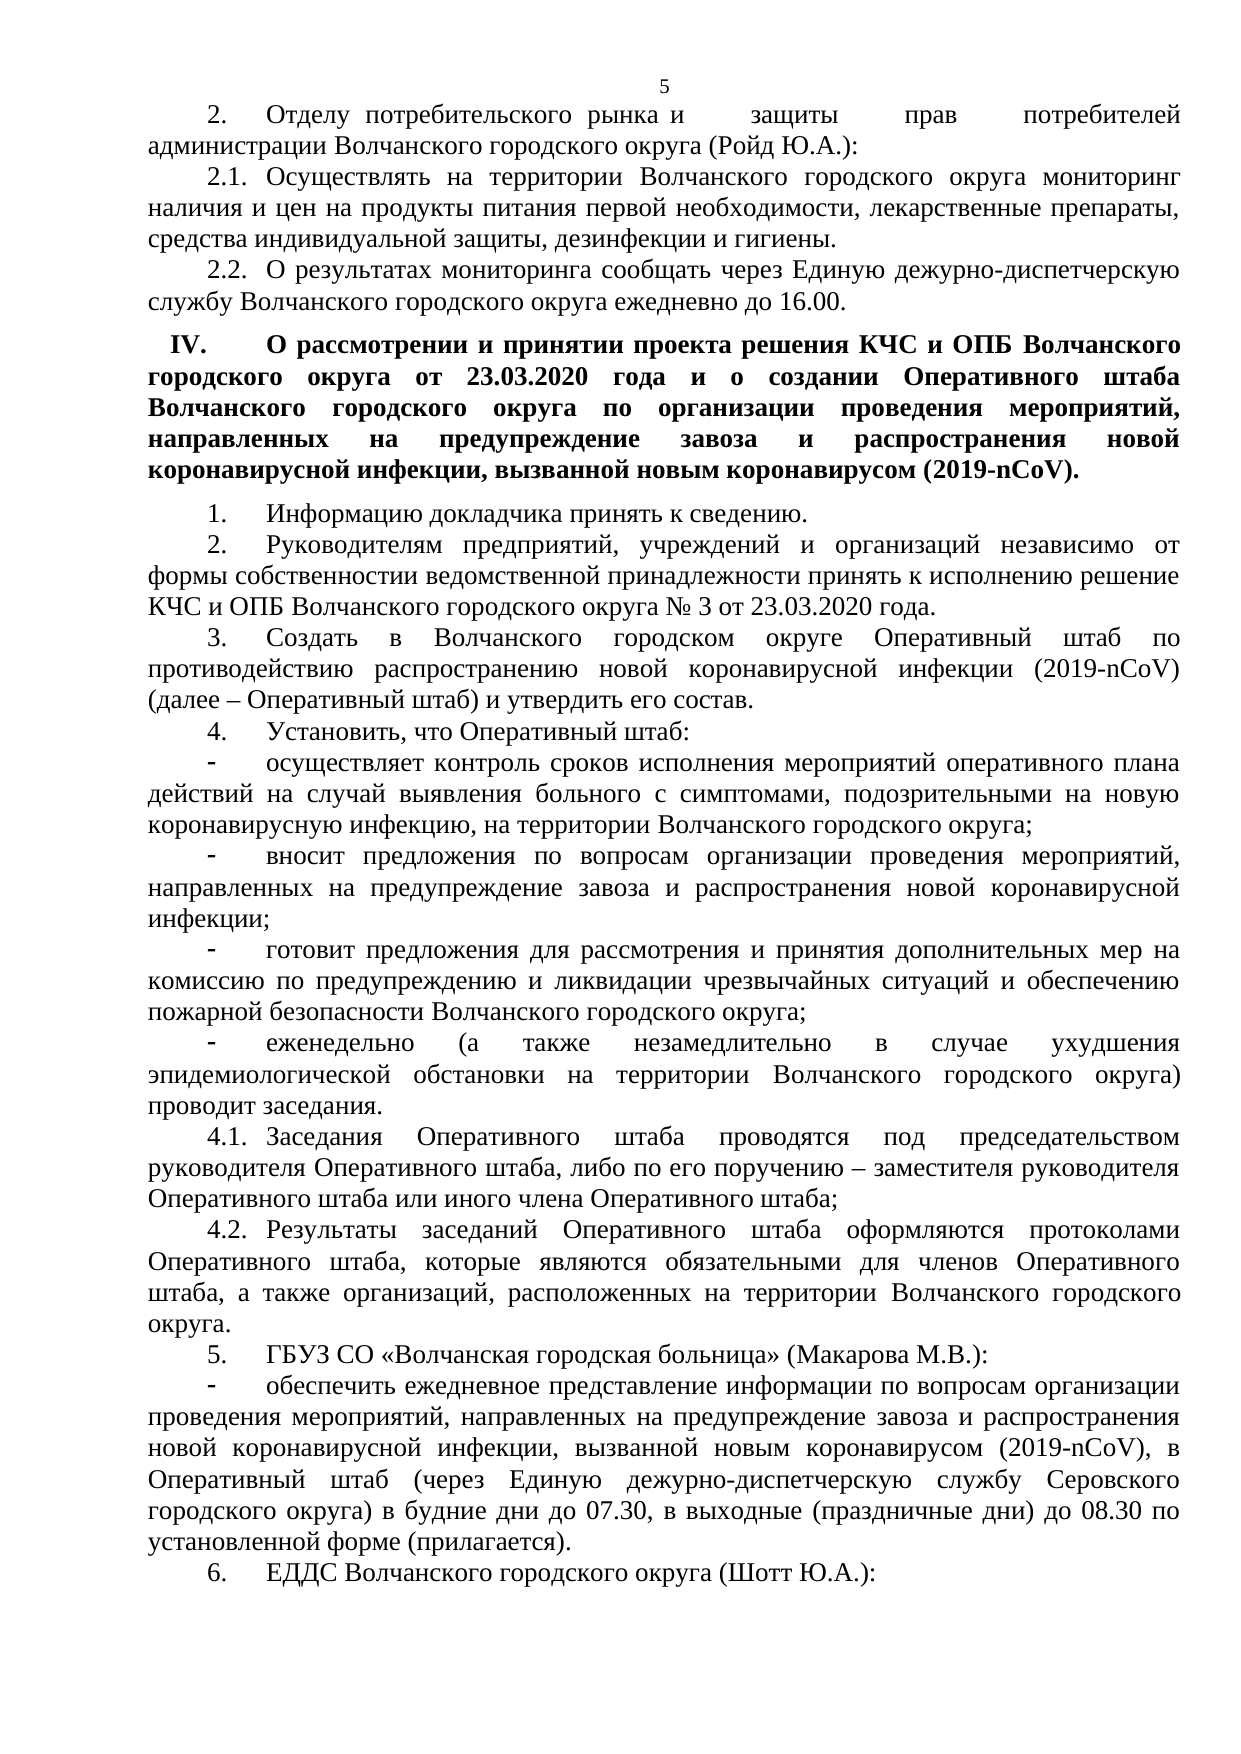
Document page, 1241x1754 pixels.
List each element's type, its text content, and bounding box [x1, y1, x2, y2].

list Информацию докладчика принять к сведению. [148, 497, 1181, 528]
list еженедельно (а также незамедлительно в случае ухудшения эпидемиологической обстановки на территории Волчанского городского округа) проводит заседания. [148, 1026, 1181, 1120]
list Создать в Волчанского городском округе Оперативный штаб по противодействию распространению новой коронавирусной инфекции (2019-nCоV) (далее – Оперативный штаб) и утвердить его состав. [148, 621, 1181, 715]
list вносит предложения по вопросам организации проведения мероприятий, направленных на предупреждение завоза и распространения новой коронавирусной инфекции; [148, 839, 1181, 933]
list ЕДДС Волчанского городского округа (Шотт Ю.А.): [148, 1556, 1181, 1587]
list осуществляет контроль сроков исполнения мероприятий оперативного плана действий на случай выявления больного с симптомами, подозрительными на новую коронавирусную инфекцию, на территории Волчанского городского округа; [148, 746, 1181, 839]
list Заседания Оперативного штаба проводятся под председательством руководителя Оперативного штаба, либо по его поручению – заместителя руководителя Оперативного штаба или иного члена Оперативного штаба; [148, 1120, 1181, 1213]
list Отделу потребительского рынка и защиты прав потребителей администрации Волчанского городского округа (Ройд Ю.А.): [148, 98, 1181, 160]
list Руководителям предприятий, учреждений и организаций независимо от формы собственностии ведомственной принадлежности принять к исполнению решение КЧС и ОПБ Волчанского городского округа № 3 от 23.03.2020 года. [148, 528, 1181, 621]
list Установить, что Оперативный штаб: [148, 715, 1181, 746]
list Результаты заседаний Оперативного штаба оформляются протоколами Оперативного штаба, которые являются обязательными для членов Оперативного штаба, а также организаций, расположенных на территории Волчанского городского округа. [148, 1213, 1181, 1338]
list ГБУЗ СО «Волчанская городская больница» (Макарова М.В.): [148, 1338, 1181, 1369]
list Осуществлять на территории Волчанского городского округа мониторинг наличия и цен на продукты питания первой необходимости, лекарственные препараты, средства индивидуальной защиты, дезинфекции и гигиены. [148, 160, 1181, 254]
list готовит предложения для рассмотрения и принятия дополнительных мер на комиссию по предупреждению и ликвидации чрезвычайных ситуаций и обеспечению пожарной безопасности Волчанского городского округа; [148, 933, 1181, 1026]
list О результатах мониторинга сообщать через Единую дежурно-диспетчерскую службу Волчанского городского округа ежедневно до 16.00. [148, 254, 1181, 316]
list обеспечить ежедневное представление информации по вопросам организации проведения мероприятий, направленных на предупреждение завоза и распространения новой коронавирусной инфекции, вызванной новым коронавирусом (2019-nCoV), в Оперативный штаб (через Единую дежурно-диспетчерскую службу Серовского городского округа) в будние дни до 07.30, в выходные (праздничные дни) до 08.30 по установленной форме (прилагается). [148, 1369, 1181, 1556]
list О рассмотрении и принятии проекта решения КЧС и ОПБ Волчанского городского округа от 23.03.2020 года и о создании Оперативного штаба Волчанского городского округа по организации проведения мероприятий, направленных на предупреждение завоза и распространения новой коронавирусной инфекции, вызванной новым коронавирусом (2019-nCoV). [148, 328, 1181, 484]
